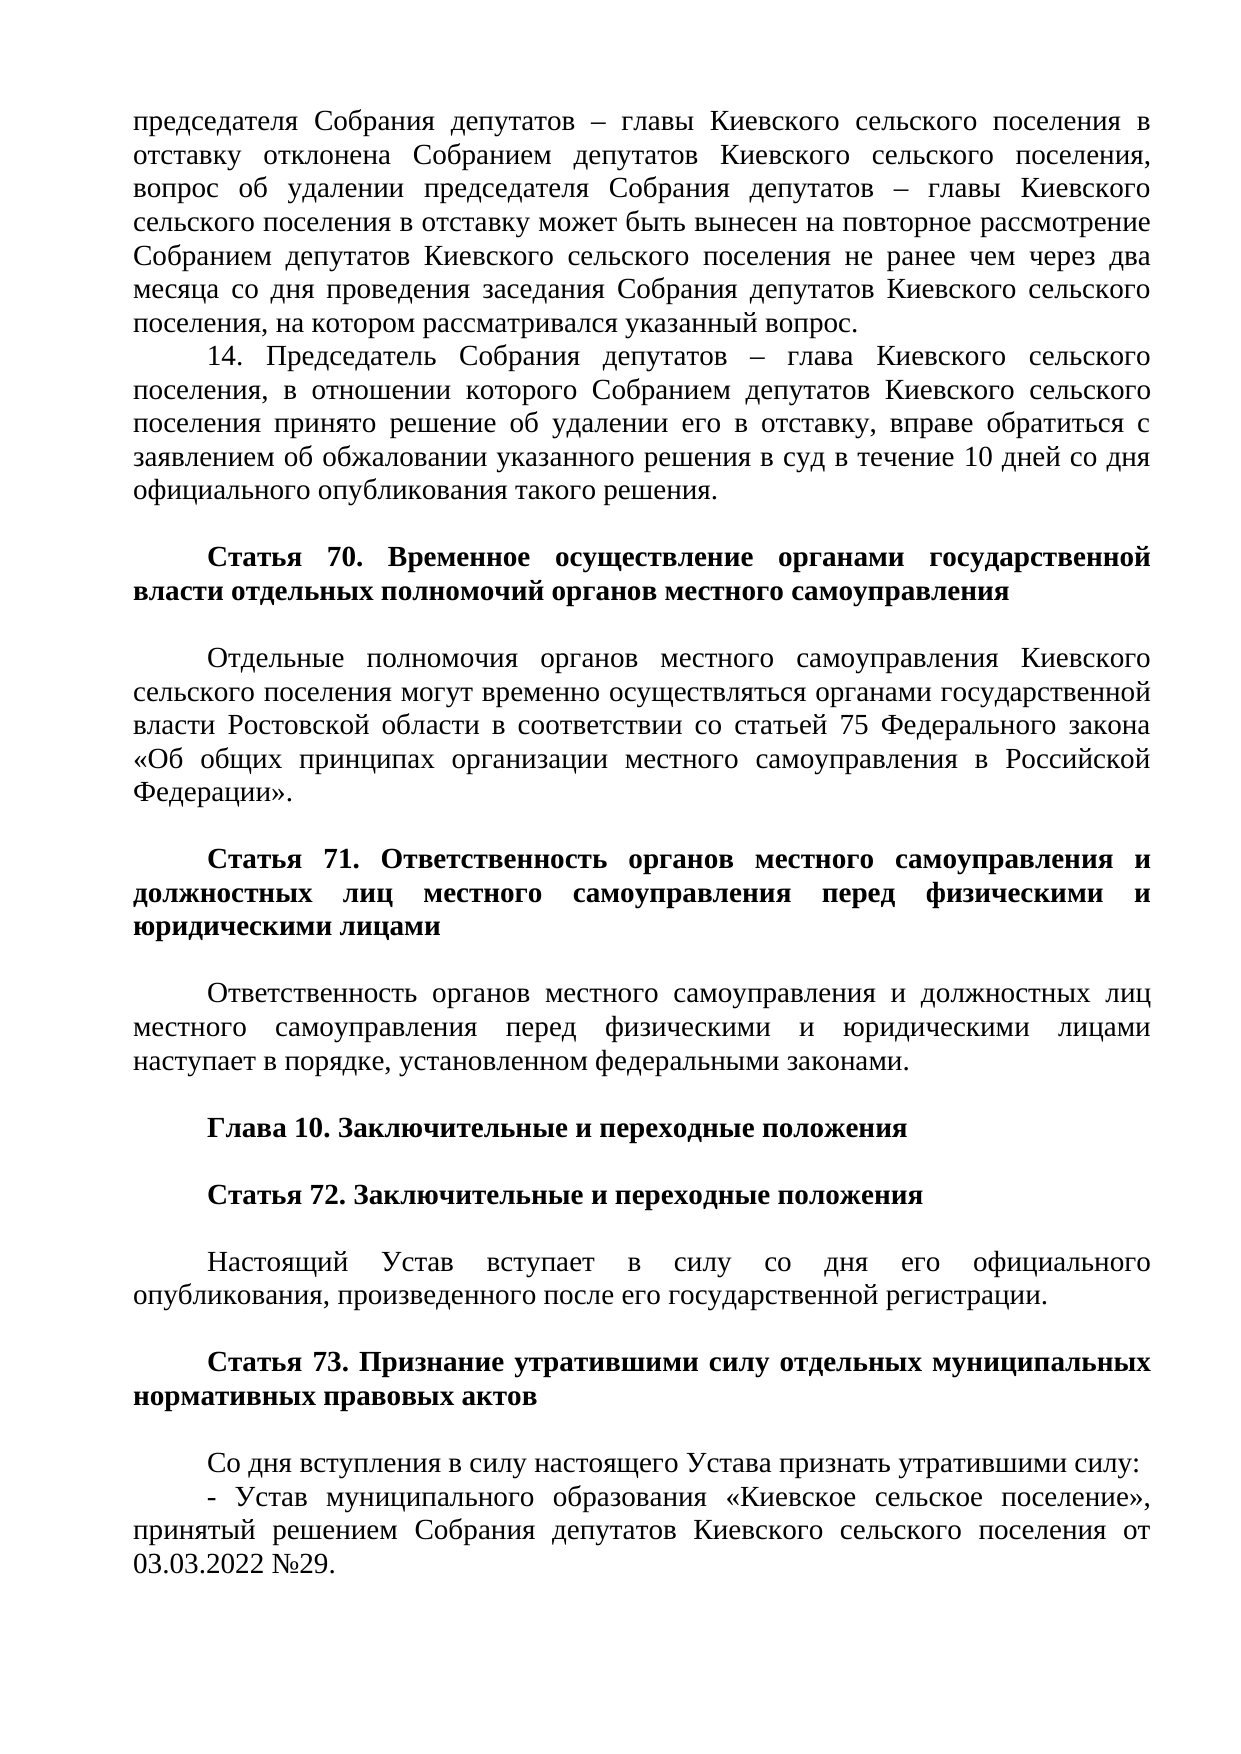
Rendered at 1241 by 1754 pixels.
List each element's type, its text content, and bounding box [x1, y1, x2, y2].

text Со дня вступления в силу настоящего Устава признать утратившими силу: [133, 1445, 1152, 1479]
text Отдельные полномочия органов местного самоуправления Киевского сельского поселения могут временно осуществляться органами государственной власти Ростовской области в соответствии со статьей 75 Федерального закона «Об общих принципах организации местного самоуправления в Российской Федерации». [133, 640, 1152, 808]
text Ответственность органов местного самоуправления и должностных лиц местного самоуправления перед физическими и юридическими лицами наступает в порядке, установленном федеральными законами. [133, 976, 1152, 1076]
text Статья 73. Признание утратившими силу отдельных муниципальных нормативных правовых актов [133, 1344, 1152, 1412]
text Статья 70. Временное осуществление органами государственной власти отдельных полномочий органов местного самоуправления [133, 539, 1152, 607]
text Глава 10. Заключительные и переходные положения [133, 1110, 1152, 1143]
text Статья 71. Ответственность органов местного самоуправления и должностных лиц местного самоуправления перед физическими и юридическими лицами [133, 841, 1152, 942]
text 14. Председатель Собрания депутатов – глава Киевского сельского поселения, в отношении которого Собранием депутатов Киевского сельского поселения принято решение об удалении его в отставку, вправе обратиться с заявлением об обжаловании указанного решения в суд в течение 10 дней со дня официального опубликования такого решения. [133, 338, 1152, 506]
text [133, 103, 1152, 338]
text Статья 72. Заключительные и переходные положения [133, 1177, 1152, 1210]
text Настоящий Устав вступает в силу со дня его официального опубликования, произведенного после его государственной регистрации. [133, 1244, 1152, 1311]
text - Устав муниципального образования «Киевское сельское поселение», принятый решением Собрания депутатов Киевского сельского поселения от 03.03.2022 №29. [133, 1479, 1152, 1579]
